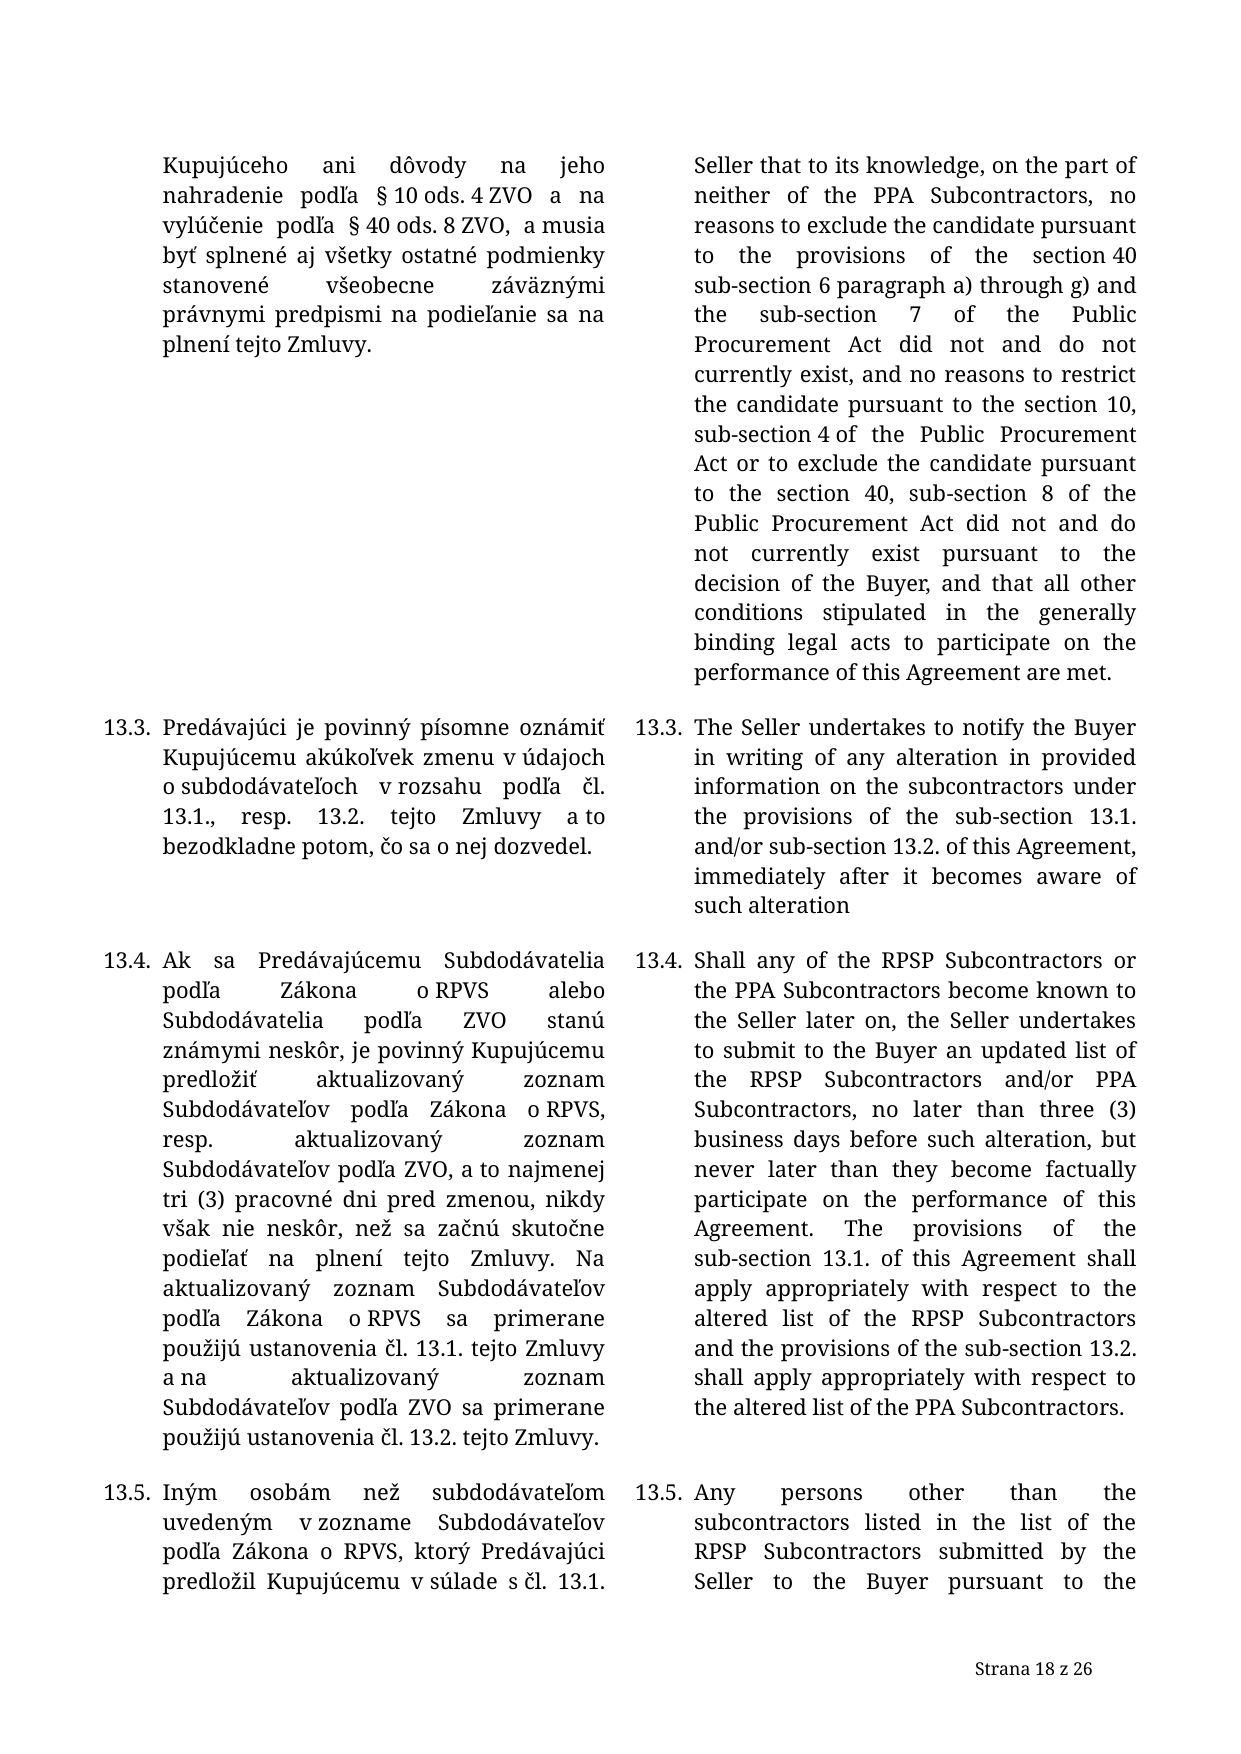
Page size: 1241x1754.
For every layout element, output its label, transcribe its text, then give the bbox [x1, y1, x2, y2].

table_cell Shall any of the RPSP Subcontractors or the PPA Subcontractors become known to the Seller later on, the Seller undertakes to submit to the Buyer an updated list of the RPSP Subcontractors and/or PPA Subcontractors, no later than three (3) business days before such alteration, but never later than they become factually participate on the performance of this Agreement. The provisions of the sub-section 13.1. of this Agreement shall apply appropriately with respect to the altered list of the RPSP Subcontractors and the provisions of the sub-section 13.2. shall apply appropriately with respect to the altered list of the PPA Subcontractors. [620, 945, 1152, 1477]
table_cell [89, 1477, 620, 1596]
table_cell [89, 150, 620, 712]
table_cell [620, 1477, 1152, 1596]
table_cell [620, 150, 1152, 712]
table_cell Predávajúci je povinný písomne oznámiť Kupujúcemu akúkoľvek zmenu v údajoch o subdodávateľoch v rozsahu podľa čl. 13.1., resp. 13.2. tejto Zmluvy a to bezodkladne potom, čo sa o nej dozvedel. [89, 712, 620, 945]
table_cell Ak sa Predávajúcemu Subdodávatelia podľa Zákona o RPVS alebo Subdodávatelia podľa ZVO stanú známymi neskôr, je povinný Kupujúcemu predložiť aktualizovaný zoznam Subdodávateľov podľa Zákona o RPVS, resp. aktualizovaný zoznam Subdodávateľov podľa ZVO, a to najmenej tri (3) pracovné dni pred zmenou, nikdy však nie neskôr, než sa začnú skutočne podieľať na plnení tejto Zmluvy. Na aktualizovaný zoznam Subdodávateľov podľa Zákona o RPVS sa primerane použijú ustanovenia čl. 13.1. tejto Zmluvy a na aktualizovaný zoznam Subdodávateľov podľa ZVO sa primerane použijú ustanovenia čl. 13.2. tejto Zmluvy. [89, 945, 620, 1477]
table_cell The Seller undertakes to notify the Buyer in writing of any alteration in provided information on the subcontractors under the provisions of the sub-section 13.1. and/or sub-section 13.2. of this Agreement, immediately after it becomes aware of such alteration [620, 712, 1152, 945]
